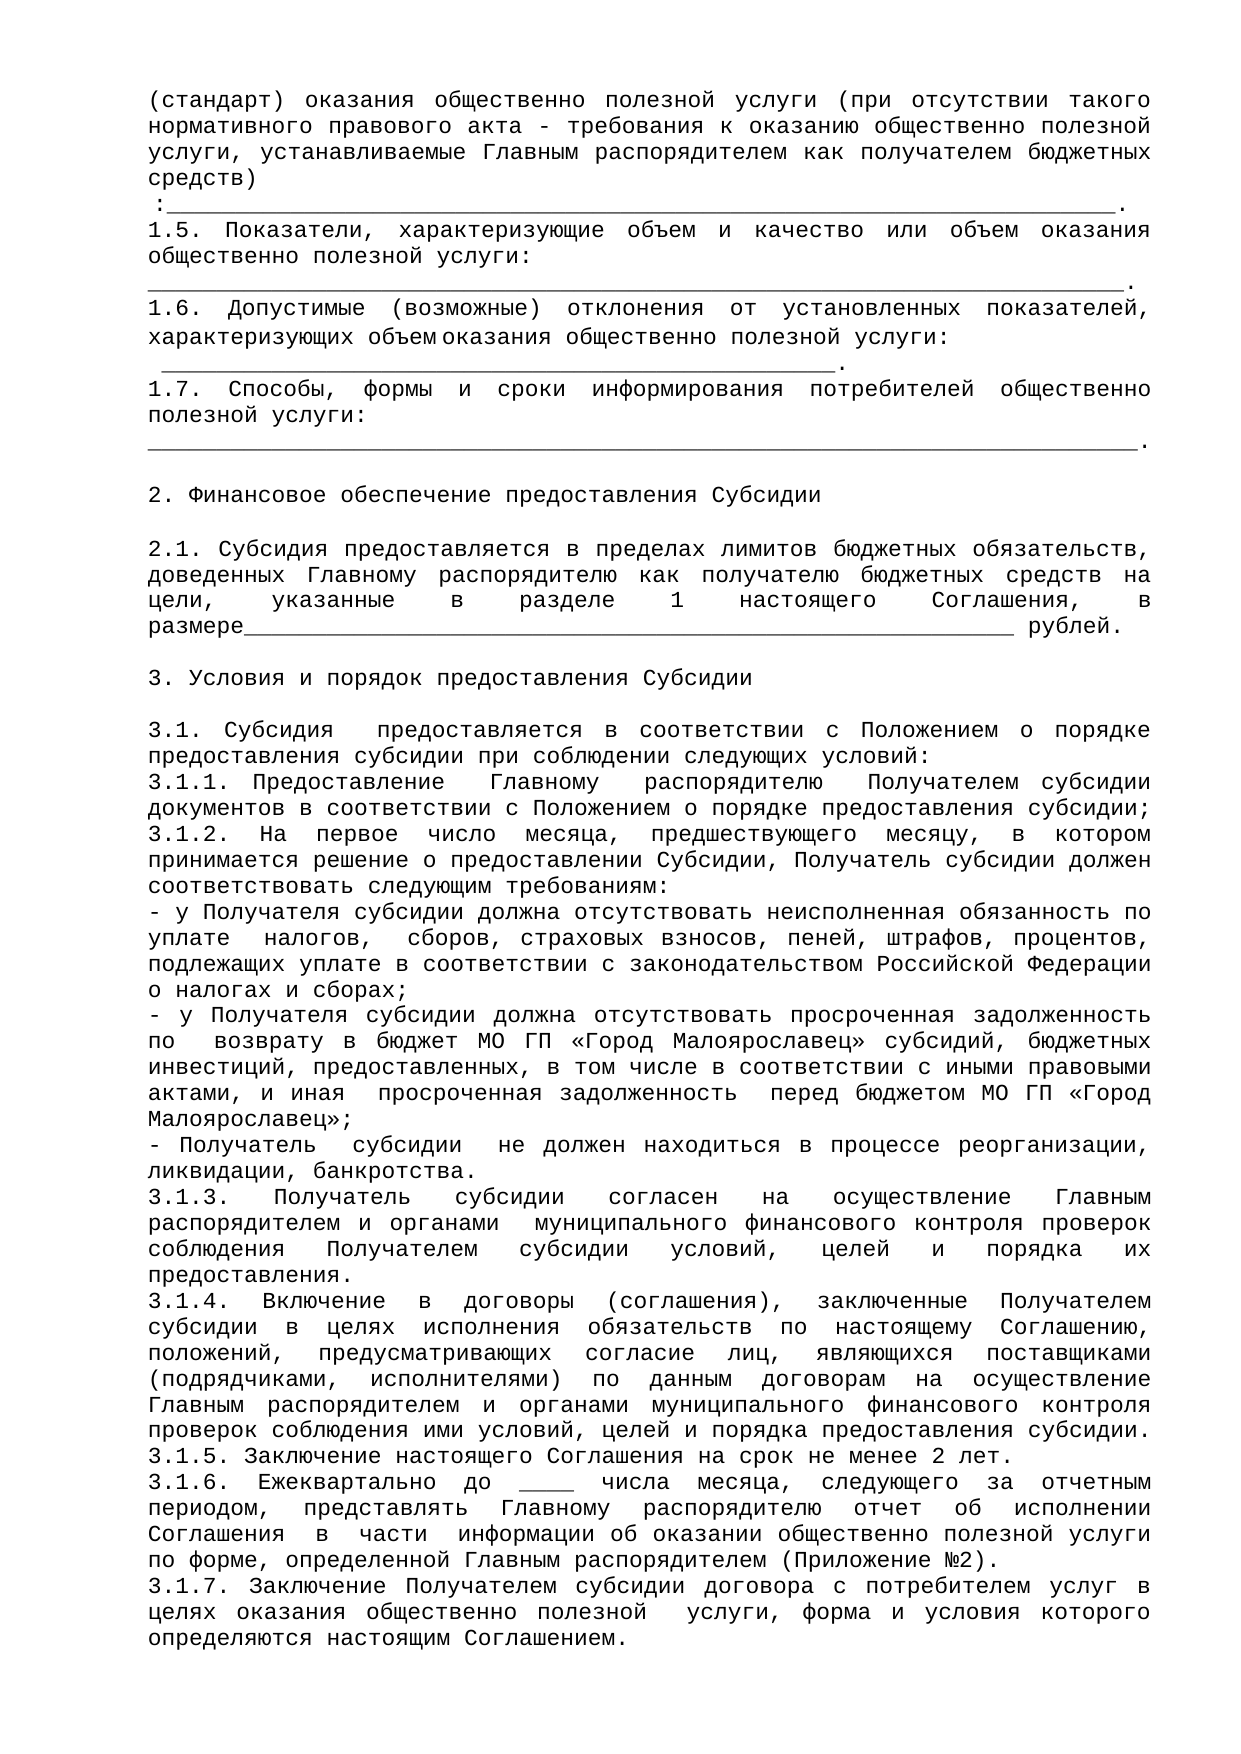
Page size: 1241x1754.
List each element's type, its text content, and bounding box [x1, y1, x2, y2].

text 3.1.4. Включение в договоры (соглашения), заключенные Получателем субсидии в целях исполнения обязательств по настоящему Соглашению, положений, предусматривающих согласие лиц, являющихся поставщиками (подрядчиками, исполнителями) по данным договорам на осуществление Главным распорядителем и органами муниципального финансового контроля проверок соблюдения ими условий, целей и порядка предоставления субсидии. [148, 1289, 1152, 1445]
text _________________________________________________. [148, 351, 1152, 377]
text 3.1.1. Предоставление Главному распорядителю Получателем субсидии документов в соответствии с Положением о порядке предоставления субсидии; [148, 770, 1152, 822]
text _______________________________________________________________________. [148, 270, 1152, 296]
text 2.1. Субсидия предоставляется в пределах лимитов бюджетных обязательств, доведенных Главному распорядителю как получателю бюджетных средств на цели, указанные в разделе 1 настоящего Соглашения, в размере________________________________________________________ рублей. [148, 537, 1152, 641]
text 1.7. Способы, формы и сроки информирования потребителей общественно полезной услуги: [148, 377, 1152, 429]
text 3.1.3. Получатель субсидии согласен на осуществление Главным распорядителем и органами муниципального финансового контроля проверок соблюдения Получателем субсидии условий, целей и порядка их предоставления. [148, 1185, 1152, 1289]
text 2. Финансовое обеспечение предоставления Субсидии [148, 483, 1152, 509]
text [148, 89, 1152, 192]
text - Получатель субсидии не должен находиться в процессе реорганизации, ликвидации, банкротства. [148, 1133, 1152, 1185]
text :_____________________________________________________________________. [148, 192, 1152, 218]
text 3.1.7. Заключение Получателем субсидии договора с потребителем услуг в целях оказания общественно полезной услуги, форма и условия которого определяются настоящим Соглашением. [148, 1574, 1152, 1652]
text 3.1. Субсидия предоставляется в соответствии с Положением о порядке предоставления субсидии при соблюдении следующих условий: [148, 718, 1152, 770]
text 3.1.6. Ежеквартально до ____ числа месяца, следующего за отчетным периодом, представлять Главному распорядителю отчет об исполнении Соглашения в части информации об оказании общественно полезной услуги по форме, определенной Главным распорядителем (Приложение №2). [148, 1471, 1152, 1574]
text 1.5. Показатели, характеризующие объем и качество или объем оказания общественно полезной услуги: [148, 218, 1152, 270]
text 3.1.5. Заключение настоящего Соглашения на срок не менее 2 лет. [148, 1445, 1152, 1471]
text 1.6. Допустимые (возможные) отклонения от установленных показателей, характеризующих объем оказания общественно полезной услуги: [148, 296, 1152, 351]
text - у Получателя субсидии должна отсутствовать просроченная задолженность по возврату в бюджет МО ГП «Город Малоярославец» субсидий, бюджетных инвестиций, предоставленных, в том числе в соответствии с иными правовыми актами, и иная просроченная задолженность перед бюджетом МО ГП «Город Малоярославец»; [148, 1004, 1152, 1133]
text 3. Условия и порядок предоставления Субсидии [148, 667, 1152, 693]
text - у Получателя субсидии должна отсутствовать неисполненная обязанность по уплате налогов, сборов, страховых взносов, пеней, штрафов, процентов, подлежащих уплате в соответствии с законодательством Российской Федерации о налогах и сборах; [148, 900, 1152, 1004]
text ________________________________________________________________________. [148, 429, 1152, 455]
text 3.1.2. На первое число месяца, предшествующего месяцу, в котором принимается решение о предоставлении Субсидии, Получатель субсидии должен соответствовать следующим требованиям: [148, 822, 1152, 900]
